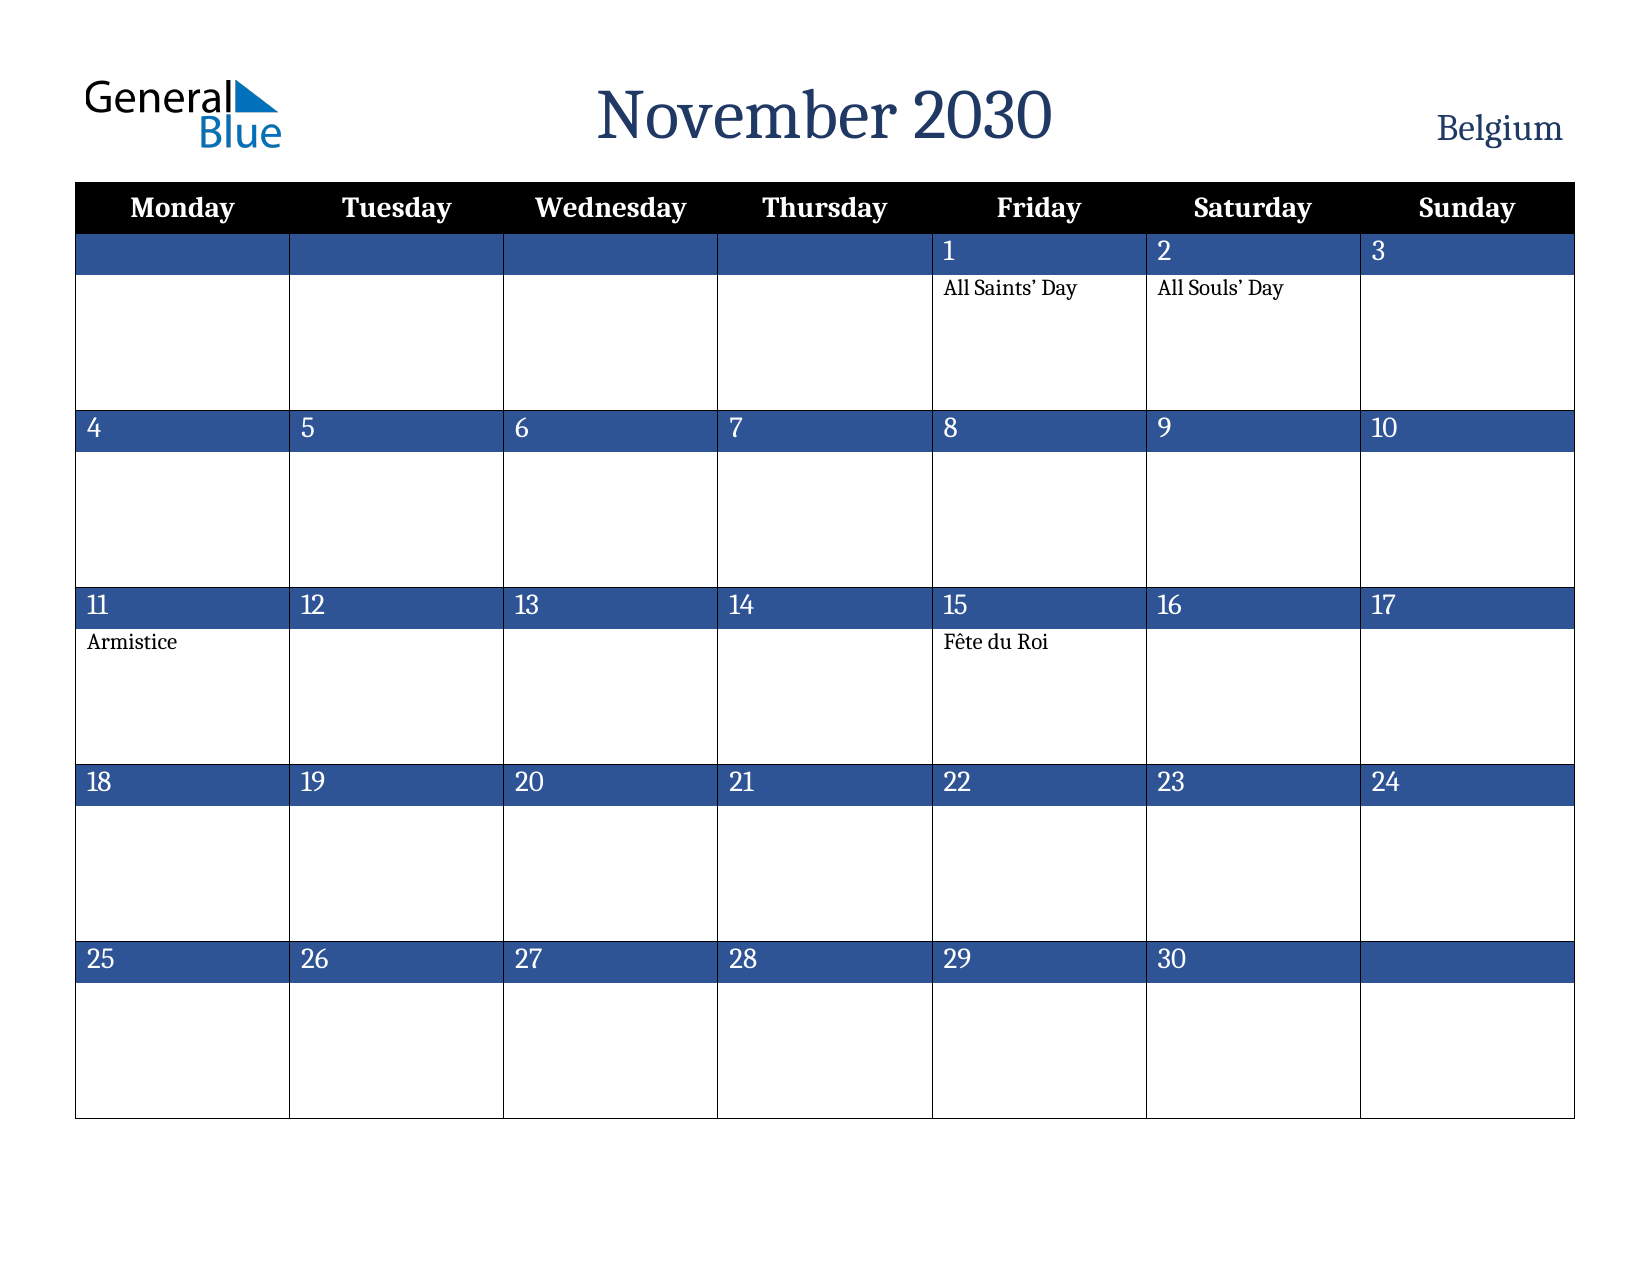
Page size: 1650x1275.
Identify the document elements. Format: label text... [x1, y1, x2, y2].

table_header November 2030 [504, 75, 1146, 182]
table_cell All Souls’ Day [1147, 275, 1360, 410]
table_cell [290, 234, 503, 275]
table_cell [504, 629, 717, 764]
table_cell 28 [718, 942, 932, 983]
table_cell [1147, 983, 1360, 1118]
table_cell [933, 452, 1146, 587]
table_cell [718, 806, 932, 941]
table_cell [504, 806, 717, 941]
table_cell 13 [504, 588, 717, 629]
table_cell [933, 983, 1146, 1118]
table_cell [504, 983, 717, 1118]
table_cell [1147, 629, 1360, 764]
table_cell Saturday [1147, 183, 1360, 233]
table_cell [1361, 806, 1574, 941]
table_cell 17 [1361, 588, 1574, 629]
table_cell 22 [933, 765, 1146, 806]
table_cell [76, 983, 289, 1118]
table_cell [504, 275, 717, 410]
table_cell 8 [933, 411, 1146, 452]
table_cell [1361, 942, 1574, 983]
table_cell 18 [76, 765, 289, 806]
table_header [76, 75, 503, 182]
table_cell 27 [504, 942, 717, 983]
table_cell 1 [933, 234, 1146, 275]
table_cell [718, 452, 932, 587]
table_cell [290, 452, 503, 587]
table_cell Tuesday [290, 183, 503, 233]
picture [86, 80, 281, 148]
table_cell Armistice [76, 629, 289, 764]
table_cell All Saints’ Day [933, 275, 1146, 410]
table_cell [290, 983, 503, 1118]
table_cell [1361, 629, 1574, 764]
table_header Belgium [1146, 75, 1574, 182]
table_cell [290, 629, 503, 764]
table_cell [290, 275, 503, 410]
table_cell Friday [933, 183, 1146, 233]
table_cell 29 [933, 942, 1146, 983]
table_cell 26 [290, 942, 503, 983]
table_cell [76, 234, 289, 275]
table_cell Wednesday [504, 183, 717, 233]
table_cell [290, 806, 503, 941]
table_cell 25 [76, 942, 289, 983]
table_cell [1147, 452, 1360, 587]
table_cell [1361, 275, 1574, 410]
table_cell [504, 234, 717, 275]
table_cell 16 [1147, 588, 1360, 629]
table_cell 12 [290, 588, 503, 629]
table_cell [1361, 983, 1574, 1118]
table_cell 14 [718, 588, 932, 629]
table_cell [76, 275, 289, 410]
table_cell [76, 452, 289, 587]
table_cell [1147, 806, 1360, 941]
table_cell [504, 452, 717, 587]
table_cell [933, 806, 1146, 941]
table_cell 6 [504, 411, 717, 452]
table_cell 21 [718, 765, 932, 806]
table_cell 30 [1147, 942, 1360, 983]
table_cell 20 [504, 765, 717, 806]
table_cell 7 [718, 411, 932, 452]
table_cell [76, 806, 289, 941]
table_cell Fête du Roi [933, 629, 1146, 764]
table_cell 10 [1361, 411, 1574, 452]
table_cell Monday [76, 183, 289, 233]
table_cell [718, 234, 932, 275]
table_cell 4 [76, 411, 289, 452]
table_cell Sunday [1361, 183, 1574, 233]
table_cell [1361, 452, 1574, 587]
table_cell 11 [76, 588, 289, 629]
table_cell Thursday [718, 183, 932, 233]
table_cell 23 [1147, 765, 1360, 806]
table_cell [718, 275, 932, 410]
table_cell 15 [933, 588, 1146, 629]
table_cell 2 [1147, 234, 1360, 275]
table_cell 5 [290, 411, 503, 452]
table_cell 19 [290, 765, 503, 806]
table_cell 9 [1147, 411, 1360, 452]
table_cell [718, 629, 932, 764]
table_cell [718, 983, 932, 1118]
table_cell 3 [1361, 234, 1574, 275]
table_cell 24 [1361, 765, 1574, 806]
